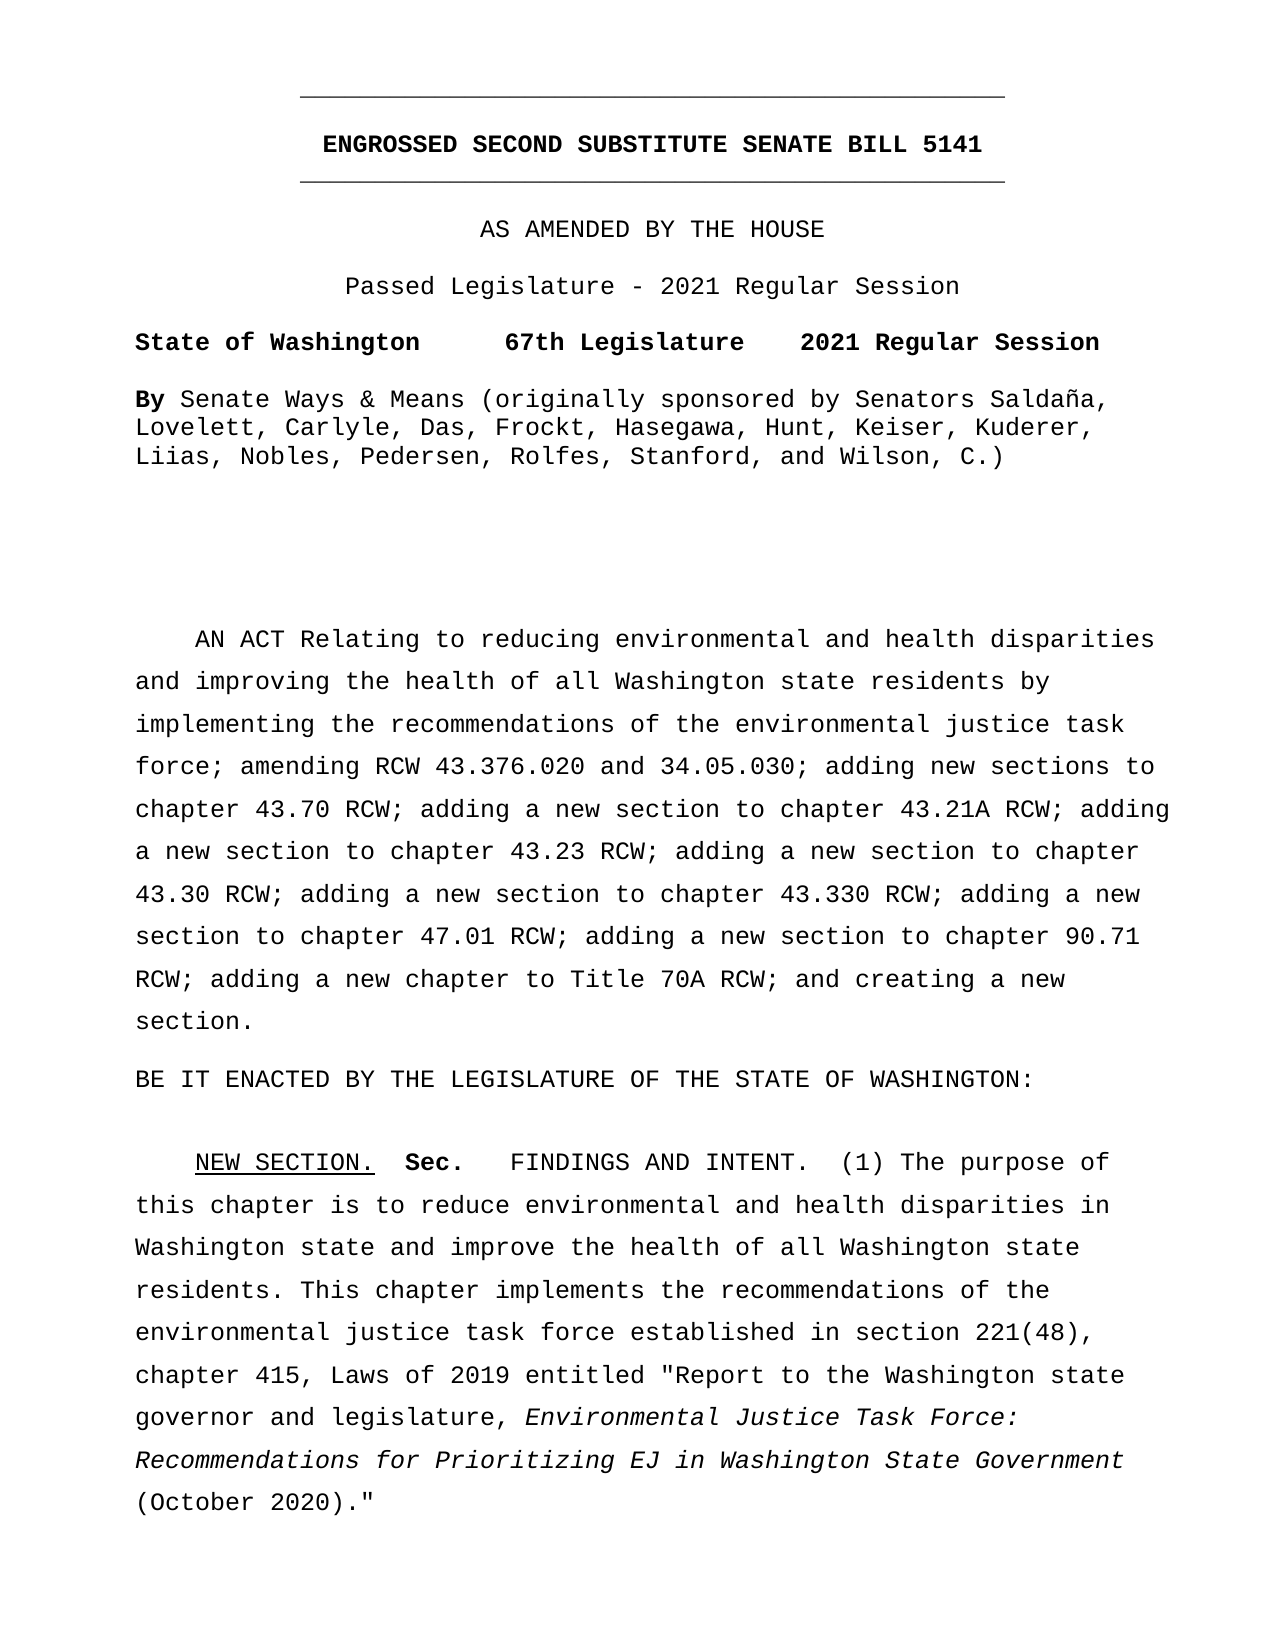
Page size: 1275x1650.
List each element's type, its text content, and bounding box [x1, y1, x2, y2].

text ENGROSSED SECOND SUBSTITUTE SENATE BILL 5141 [135, 132, 1170, 160]
text _______________________________________________ [135, 160, 1170, 188]
text AN ACT Relating to reducing environmental and health disparities and improving the health of all Washington state residents by implementing the recommendations of the environmental justice task force; amending RCW 43.376.020 and 34.05.030; adding new sections to chapter 43.70 RCW; adding a new section to chapter 43.21A RCW; adding a new section to chapter 43.23 RCW; adding a new section to chapter 43.30 RCW; adding a new section to chapter 43.330 RCW; adding a new section to chapter 47.01 RCW; adding a new section to chapter 90.71 RCW; adding a new chapter to Title 70A RCW; and creating a new section. [135, 613, 1170, 1038]
text By Senate Ways & Means (originally sponsored by Senators Saldaña, Lovelett, Carlyle, Das, Frockt, Hasegawa, Hunt, Keiser, Kuderer, Liias, Nobles, Pedersen, Rolfes, Stanford, and Wilson, C.) [135, 387, 1170, 472]
text Passed Legislature - 2021 Regular Session [135, 273, 1170, 302]
text _______________________________________________ [135, 75, 1170, 103]
text BE IT ENACTED BY THE LEGISLATURE OF THE STATE OF WASHINGTON: [135, 1067, 1170, 1095]
text NEW SECTION. Sec. FINDINGS AND INTENT. (1) The purpose of this chapter is to reduce environmental and health disparities in Washington state and improve the health of all Washington state residents. This chapter implements the recommendations of the environmental justice task force established in section 221(48), chapter 415, Laws of 2019 entitled "Report to the Washington state governor and legislature, Environmental Justice Task Force: Recommendations for Prioritizing EJ in Washington State Government (October 2020)." [135, 1137, 1170, 1519]
text AS AMENDED BY THE HOUSE [135, 217, 1170, 245]
text State of Washington 67th Legislature 2021 Regular Session [135, 330, 1170, 358]
